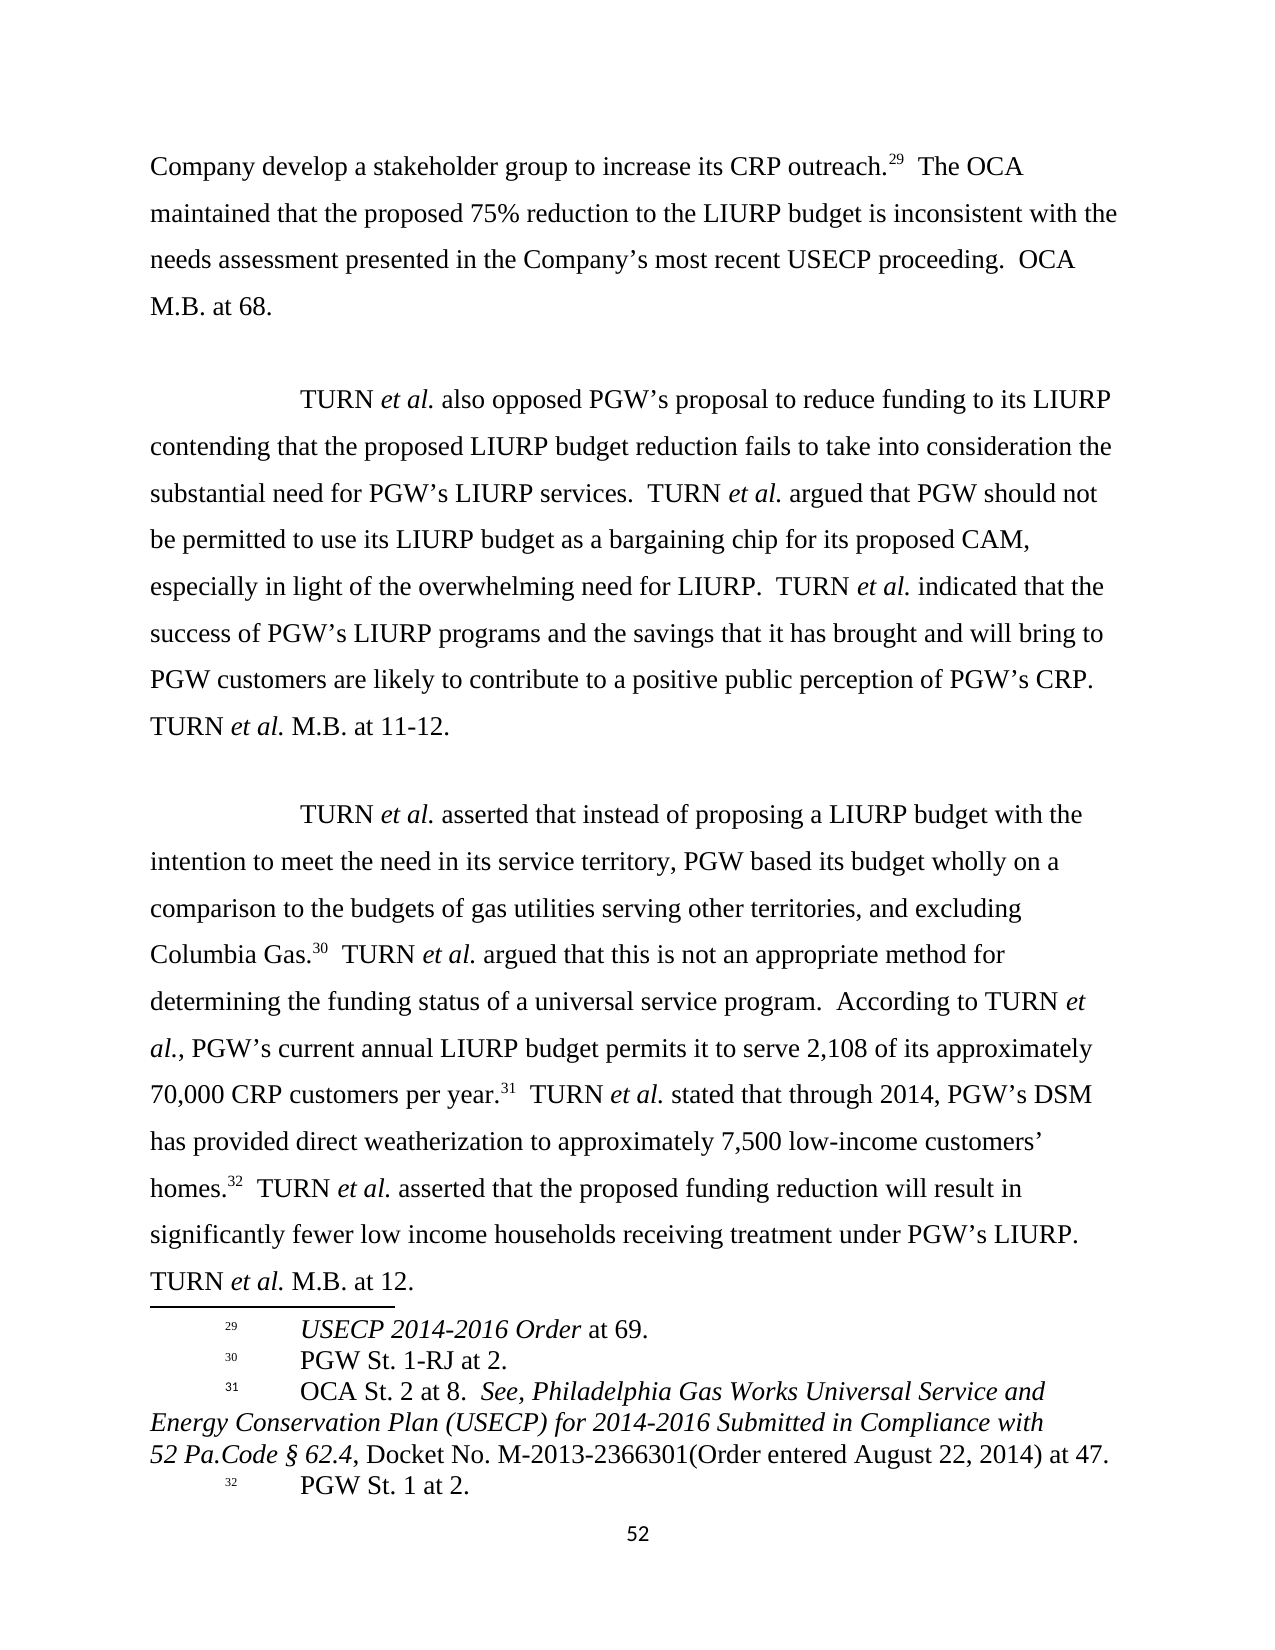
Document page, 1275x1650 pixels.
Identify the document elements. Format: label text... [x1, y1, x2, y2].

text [150, 150, 1125, 321]
text TURN et al. also opposed PGW’s proposal to reduce funding to its LIURP contending that the proposed LIURP budget reduction fails to take into consideration the substantial need for PGW’s LIURP services. TURN et al. argued that PGW should not be permitted to use its LIURP budget as a bargaining chip for its proposed CAM, especially in light of the overwhelming need for LIURP. TURN et al. indicated that the success of PGW’s LIURP programs and the savings that it has brought and will bring to PGW customers are likely to contribute to a positive public perception of PGW’s CRP. TURN et al. M.B. at 11-12. [150, 383, 1125, 741]
text TURN et al. asserted that instead of proposing a LIURP budget with the intention to meet the need in its service territory, PGW based its budget wholly on a comparison to the budgets of gas utilities serving other territories, and excluding Columbia Gas. TURN et al. argued that this is not an appropriate method for determining the funding status of a universal service program. According to TURN et al., PGW’s current annual LIURP budget permits it to serve 2,108 of its approximately 70,000 CRP customers per year. TURN et al. stated that through 2014, PGW’s DSM has provided direct weatherization to approximately 7,500 low-income customers’ homes. TURN et al. asserted that the proposed funding reduction will result in significantly fewer low income households receiving treatment under PGW’s LIURP. TURN et al. M.B. at 12. [150, 799, 1125, 1296]
